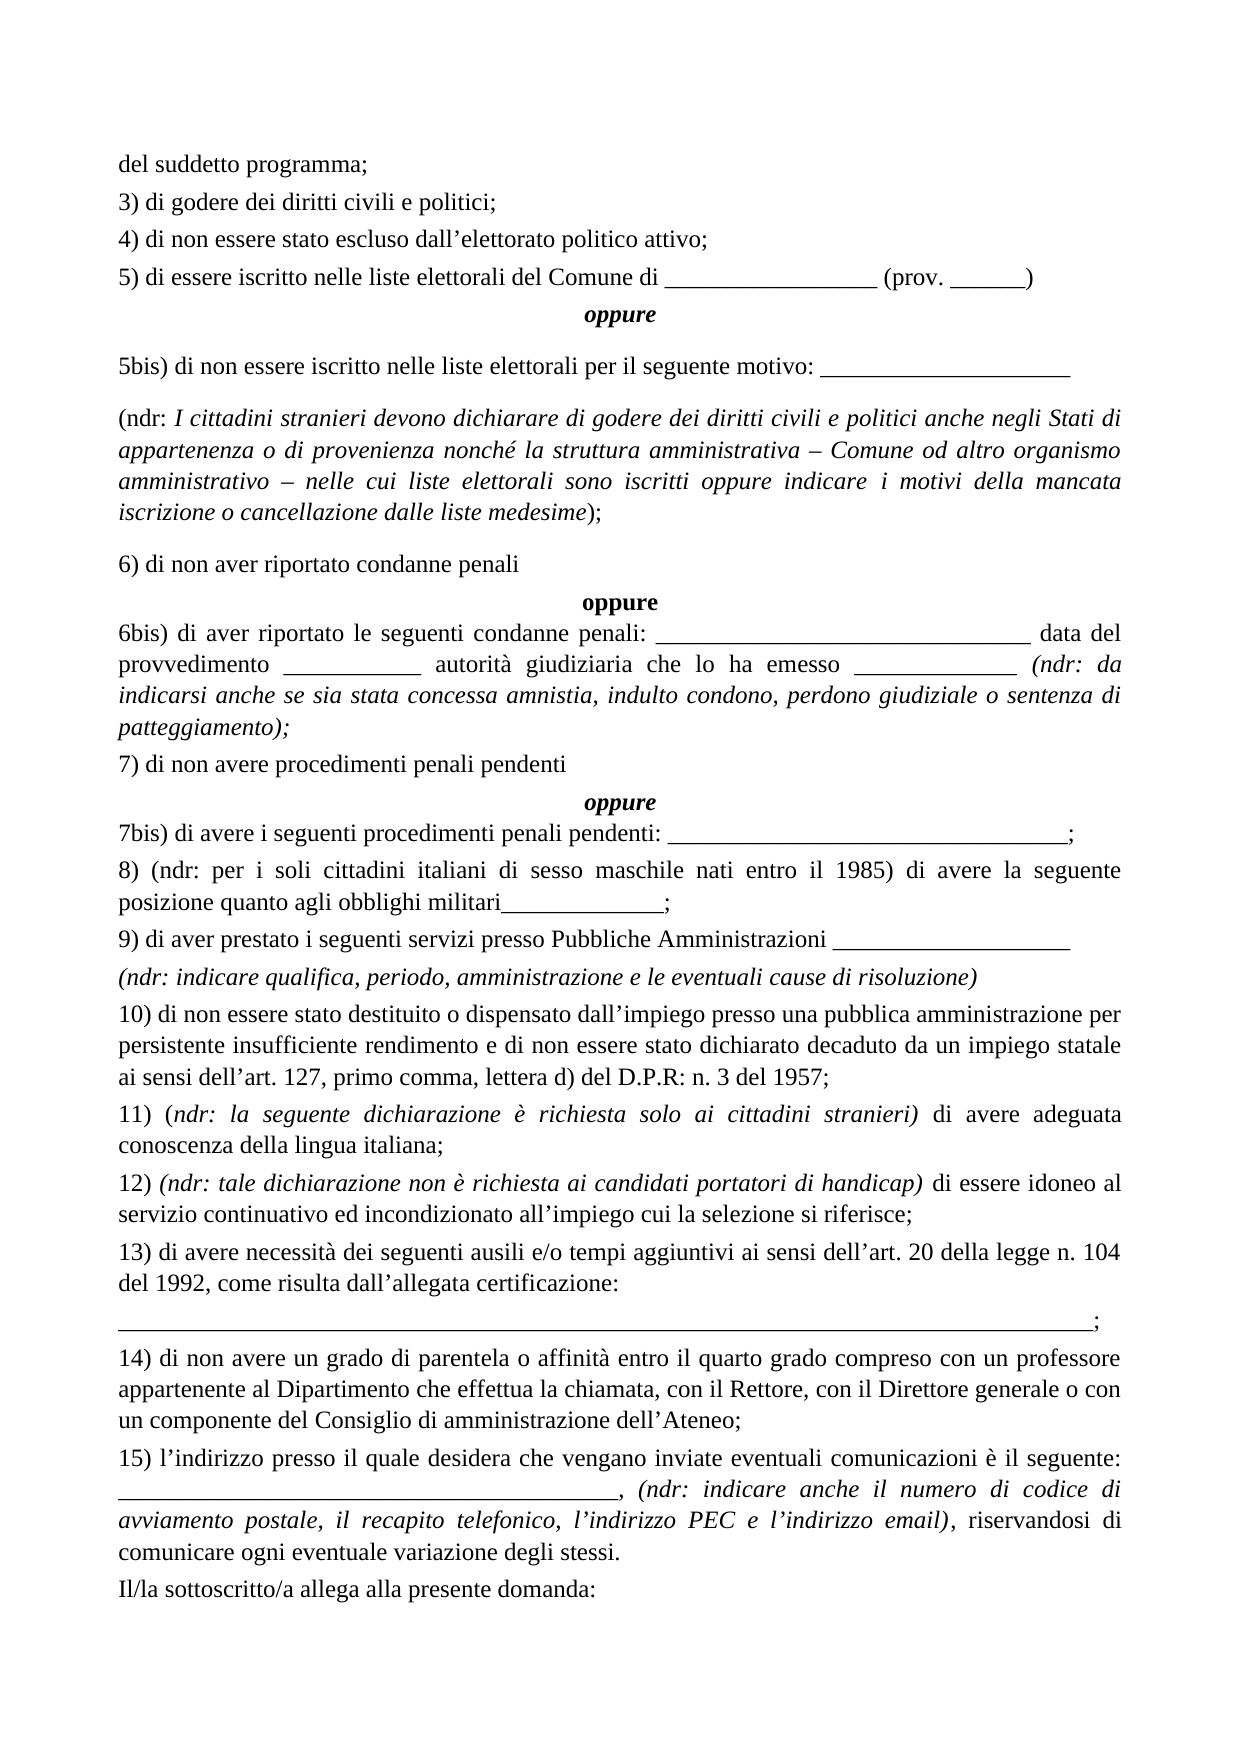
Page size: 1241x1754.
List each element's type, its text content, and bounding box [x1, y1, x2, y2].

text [118, 148, 1122, 179]
text 5bis) di non essere iscritto nelle liste elettorali per il seguente motivo: ____________________ [118, 350, 1122, 381]
text 14) di non avere un grado di parentela o affinità entro il quarto grado compreso con un professore appartenente al Dipartimento che effettua la chiamata, con il Rettore, con il Direttore generale o con un componente del Consiglio di amministrazione dell’Ateneo; [118, 1341, 1122, 1435]
text oppure [118, 785, 1122, 816]
text 13) di avere necessità dei seguenti ausili e/o tempi aggiuntivi ai sensi dell’art. 20 della legge n. 104 del 1992, come risulta dall’allegata certificazione: [118, 1235, 1122, 1298]
text 5) di essere iscritto nelle liste elettorali del Comune di _________________ (prov. ______) [118, 260, 1122, 291]
text ______________________________________________________________________________; [118, 1304, 1122, 1335]
text 7bis) di avere i seguenti procedimenti penali pendenti: ________________________________; [118, 816, 1122, 848]
text oppure [118, 585, 1122, 616]
text Il/la sottoscritto/a allega alla presente domanda: [118, 1573, 1122, 1604]
text (ndr: indicare qualifica, periodo, amministrazione e le eventuali cause di risoluzione) [118, 960, 1122, 991]
text (ndr: I cittadini stranieri devono dichiarare di godere dei diritti civili e politici anche negli Stati di appartenenza o di provenienza nonché la struttura amministrativa – Comune od altro organismo amministrativo – nelle cui liste elettorali sono iscritti oppure indicare i motivi della mancata iscrizione o cancellazione dalle liste medesime); [118, 402, 1122, 527]
text 10) di non essere stato destituito o dispensato dall’impiego presso una pubblica amministrazione per persistente insufficiente rendimento e di non essere stato dichiarato decaduto da un impiego statale ai sensi dell’art. 127, primo comma, lettera d) del D.P.R: n. 3 del 1957; [118, 998, 1122, 1091]
text 8) (ndr: per i soli cittadini italiani di sesso maschile nati entro il 1985) di avere la seguente posizione quanto agli obblighi militari_____________; [118, 854, 1122, 916]
text 6) di non aver riportato condanne penali [118, 548, 1122, 579]
text 12) (ndr: tale dichiarazione non è richiesta ai candidati portatori di handicap) di essere idoneo al servizio continuativo ed incondizionato all’impiego cui la selezione si riferisce; [118, 1166, 1122, 1229]
text 11) (ndr: la seguente dichiarazione è richiesta solo ai cittadini stranieri) di avere adeguata conoscenza della lingua italiana; [118, 1098, 1122, 1160]
text 6bis) di aver riportato le seguenti condanne penali: ______________________________ data del provvedimento ___________ autorità giudiziaria che lo ha emesso _____________ (ndr: da indicarsi anche se sia stata concessa amnistia, indulto condono, perdono giudiziale o sentenza di patteggiamento); [118, 616, 1122, 741]
text 15) l’indirizzo presso il quale desidera che vengano inviate eventuali comunicazioni è il seguente: ________________________________________, (ndr: indicare anche il numero di codice di avviamento postale, il recapito telefonico, l’indirizzo PEC e l’indirizzo email), riservandosi di comunicare ogni eventuale variazione degli stessi. [118, 1441, 1122, 1566]
text oppure [118, 298, 1122, 329]
text 3) di godere dei diritti civili e politici; [118, 185, 1122, 216]
text 4) di non essere stato escluso dall’elettorato politico attivo; [118, 223, 1122, 254]
text 7) di non avere procedimenti penali pendenti [118, 748, 1122, 779]
text 9) di aver prestato i seguenti servizi presso Pubbliche Amministrazioni ___________________ [118, 923, 1122, 954]
